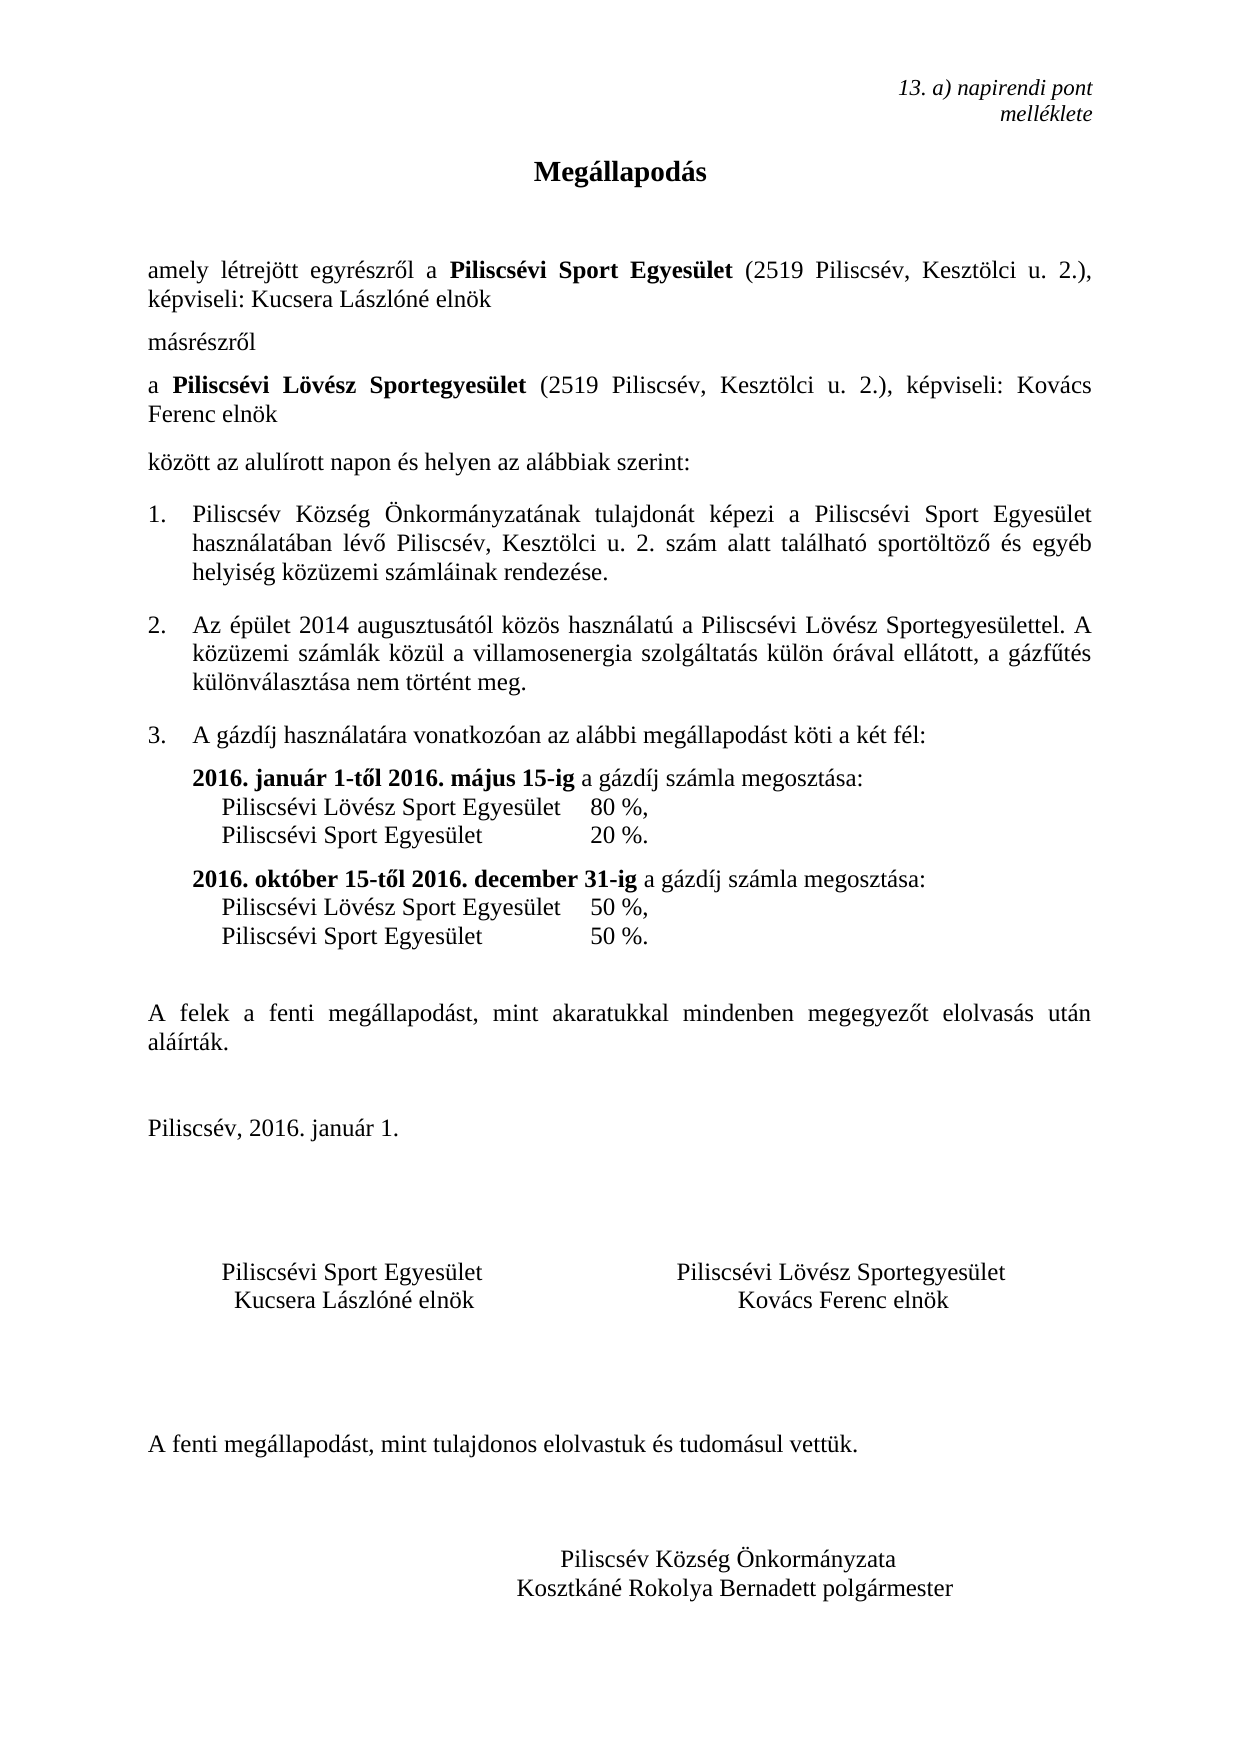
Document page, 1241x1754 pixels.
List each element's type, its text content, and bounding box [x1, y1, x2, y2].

text Piliscsévi Sport Egyesület 20 %. [148, 821, 1092, 849]
text A felek a fenti megállapodást, mint akaratukkal mindenben megegyezőt elolvasás után aláírták. [148, 998, 1092, 1056]
text Piliscsévi Lövész Sport Egyesület 50 %, [148, 892, 1092, 921]
list A gázdíj használatára vonatkozóan az alábbi megállapodást köti a két fél: [148, 720, 1092, 749]
text Piliscsévi Sport Egyesület 50 %. [148, 921, 1092, 950]
text a Piliscsévi Lövész Sportegyesület (2519 Piliscsév, Kesztölci u. 2.), képviseli: Kovács Ferenc elnök [148, 370, 1092, 427]
text 2016. január 1-től 2016. május 15-ig a gázdíj számla megosztása: [148, 763, 1092, 792]
text Piliscsév Község Önkormányzata [516, 1544, 1092, 1573]
text amely létrejött egyrészről a Piliscsévi Sport Egyesület (2519 Piliscsév, Kesztölci u. 2.), képviseli: Kucsera Lászlóné elnök [148, 255, 1092, 312]
text 2016. október 15-től 2016. december 31-ig a gázdíj számla megosztása: [148, 864, 1092, 892]
text másrészről [148, 327, 1092, 356]
text között az alulírott napon és helyen az alábbiak szerint: [148, 447, 1092, 475]
text Kosztkáné Rokolya Bernadett polgármester [443, 1573, 1092, 1602]
text A fenti megállapodást, mint tulajdonos elolvastuk és tudomásul vettük. [148, 1429, 1092, 1458]
text Piliscsévi Lövész Sport Egyesület 80 %, [148, 792, 1092, 821]
list Piliscsév Község Önkormányzatának tulajdonát képezi a Piliscsévi Sport Egyesület használatában lévő Piliscsév, Kesztölci u. 2. szám alatt található sportöltöző és egyéb helyiség közüzemi számláinak rendezése. [148, 499, 1092, 586]
list Az épület 2014 augusztusától közös használatú a Piliscsévi Lövész Sportegyesülettel. A közüzemi számlák közül a villamosenergia szolgáltatás külön órával ellátott, a gázfűtés különválasztása nem történt meg. [148, 610, 1092, 696]
text Megállapodás [148, 154, 1092, 188]
text Piliscsévi Sport Egyesület Piliscsévi Lövész Sportegyesület [148, 1257, 1092, 1286]
text Piliscsév, 2016. január 1. [148, 1113, 1092, 1142]
text Kucsera Lászlóné elnök Kovács Ferenc elnök [148, 1286, 1092, 1314]
